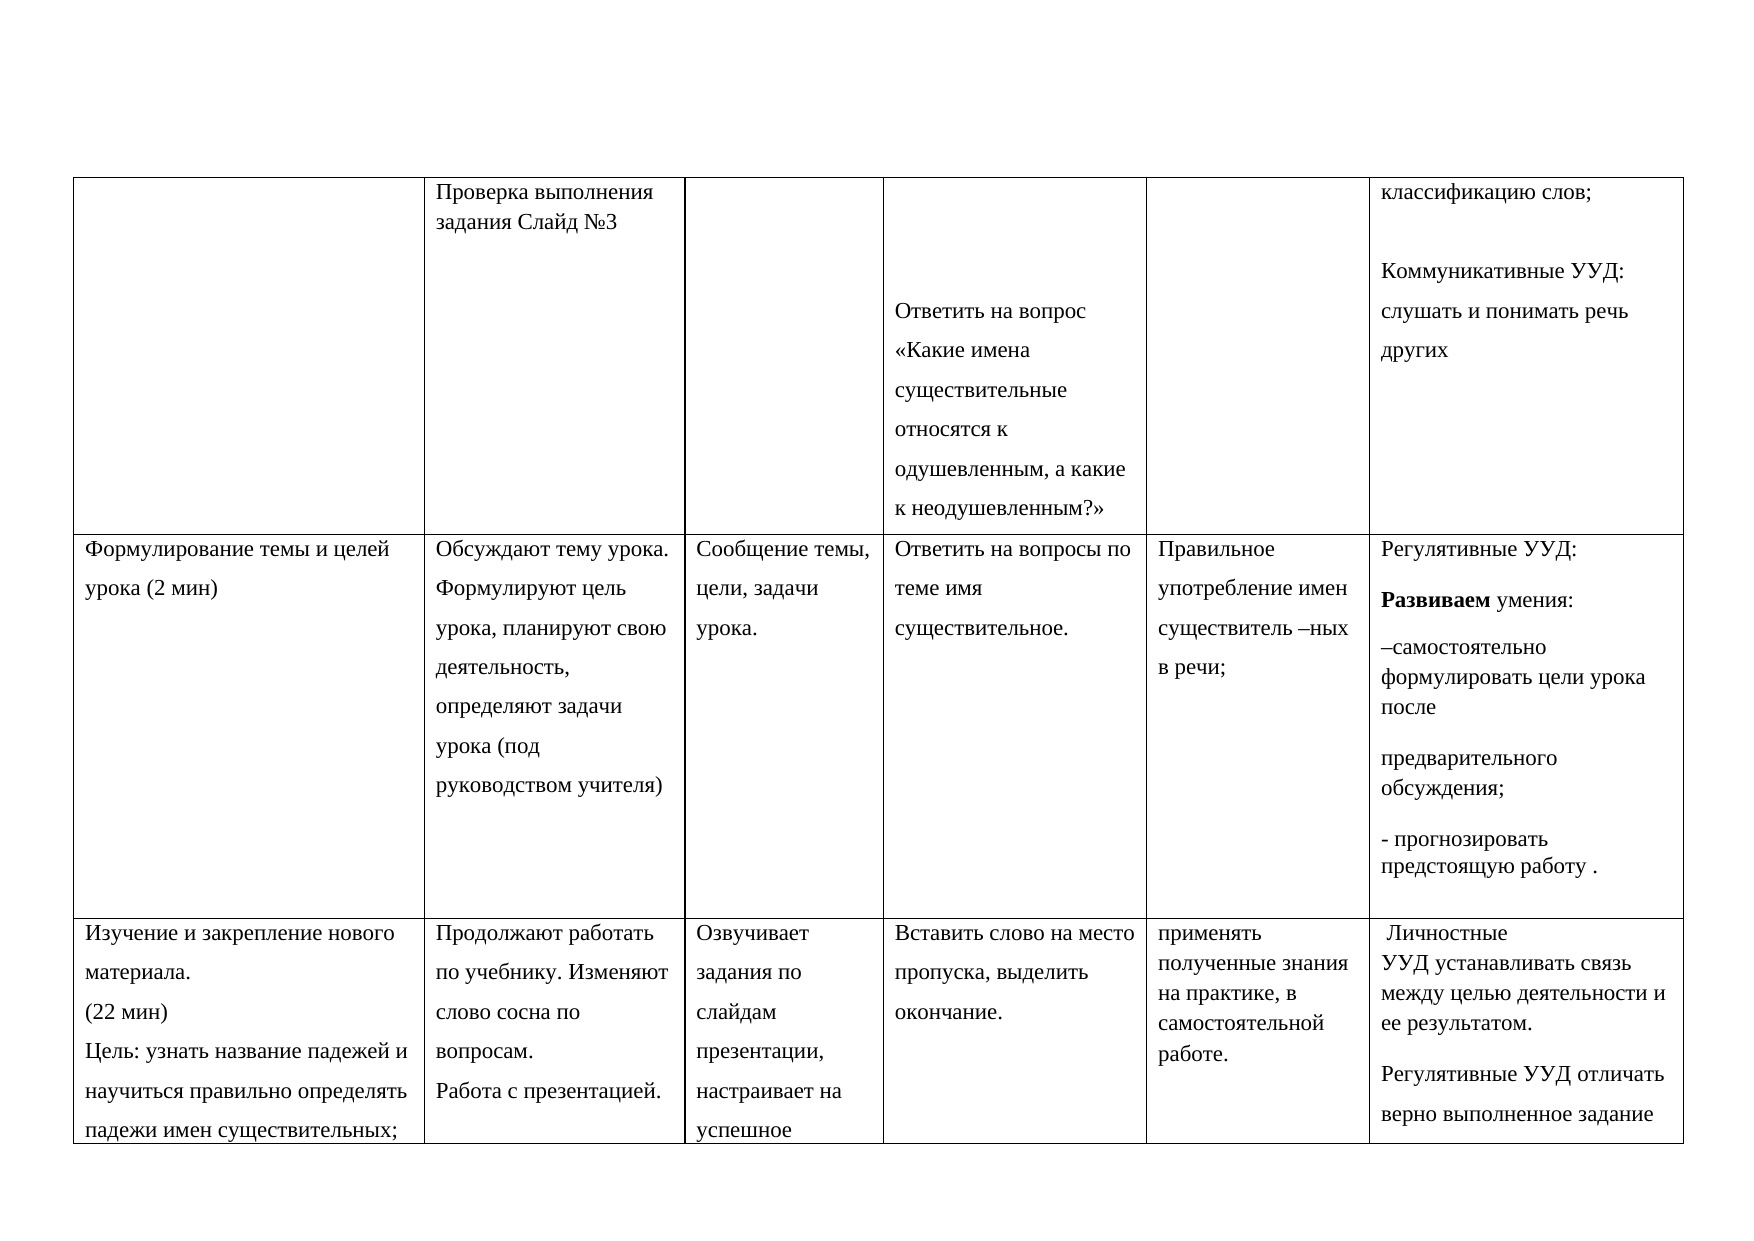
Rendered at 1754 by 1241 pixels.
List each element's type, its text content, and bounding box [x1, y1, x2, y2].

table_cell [425, 178, 684, 533]
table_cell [1370, 178, 1683, 533]
table_cell Формулирование темы и целей урока (2 мин) [74, 535, 424, 918]
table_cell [425, 919, 684, 1142]
table_cell Обсуждают тему урока. Формулируют цель урока, планируют свою деятельность, определяют задачи урока (под руководством учителя) [425, 535, 684, 918]
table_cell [686, 178, 883, 533]
table_cell Сообщение темы, цели, задачи урока. [686, 535, 883, 918]
table_cell Ответить на вопросы по теме имя существительное. [884, 535, 1146, 918]
table_cell Правильное употребление имен существитель –ных в речи; [1147, 535, 1369, 918]
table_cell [1370, 919, 1683, 1142]
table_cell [884, 919, 1146, 1142]
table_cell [884, 178, 1146, 533]
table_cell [74, 919, 424, 1142]
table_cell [1147, 178, 1369, 533]
table_cell Регулятивные УУД: Развиваем умения: –самостоятельно формулировать цели урока после предварительного обсуждения; - прогнозировать предстоящую работу . [1370, 535, 1683, 918]
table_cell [1147, 919, 1369, 1142]
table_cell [686, 919, 883, 1142]
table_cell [74, 178, 424, 533]
